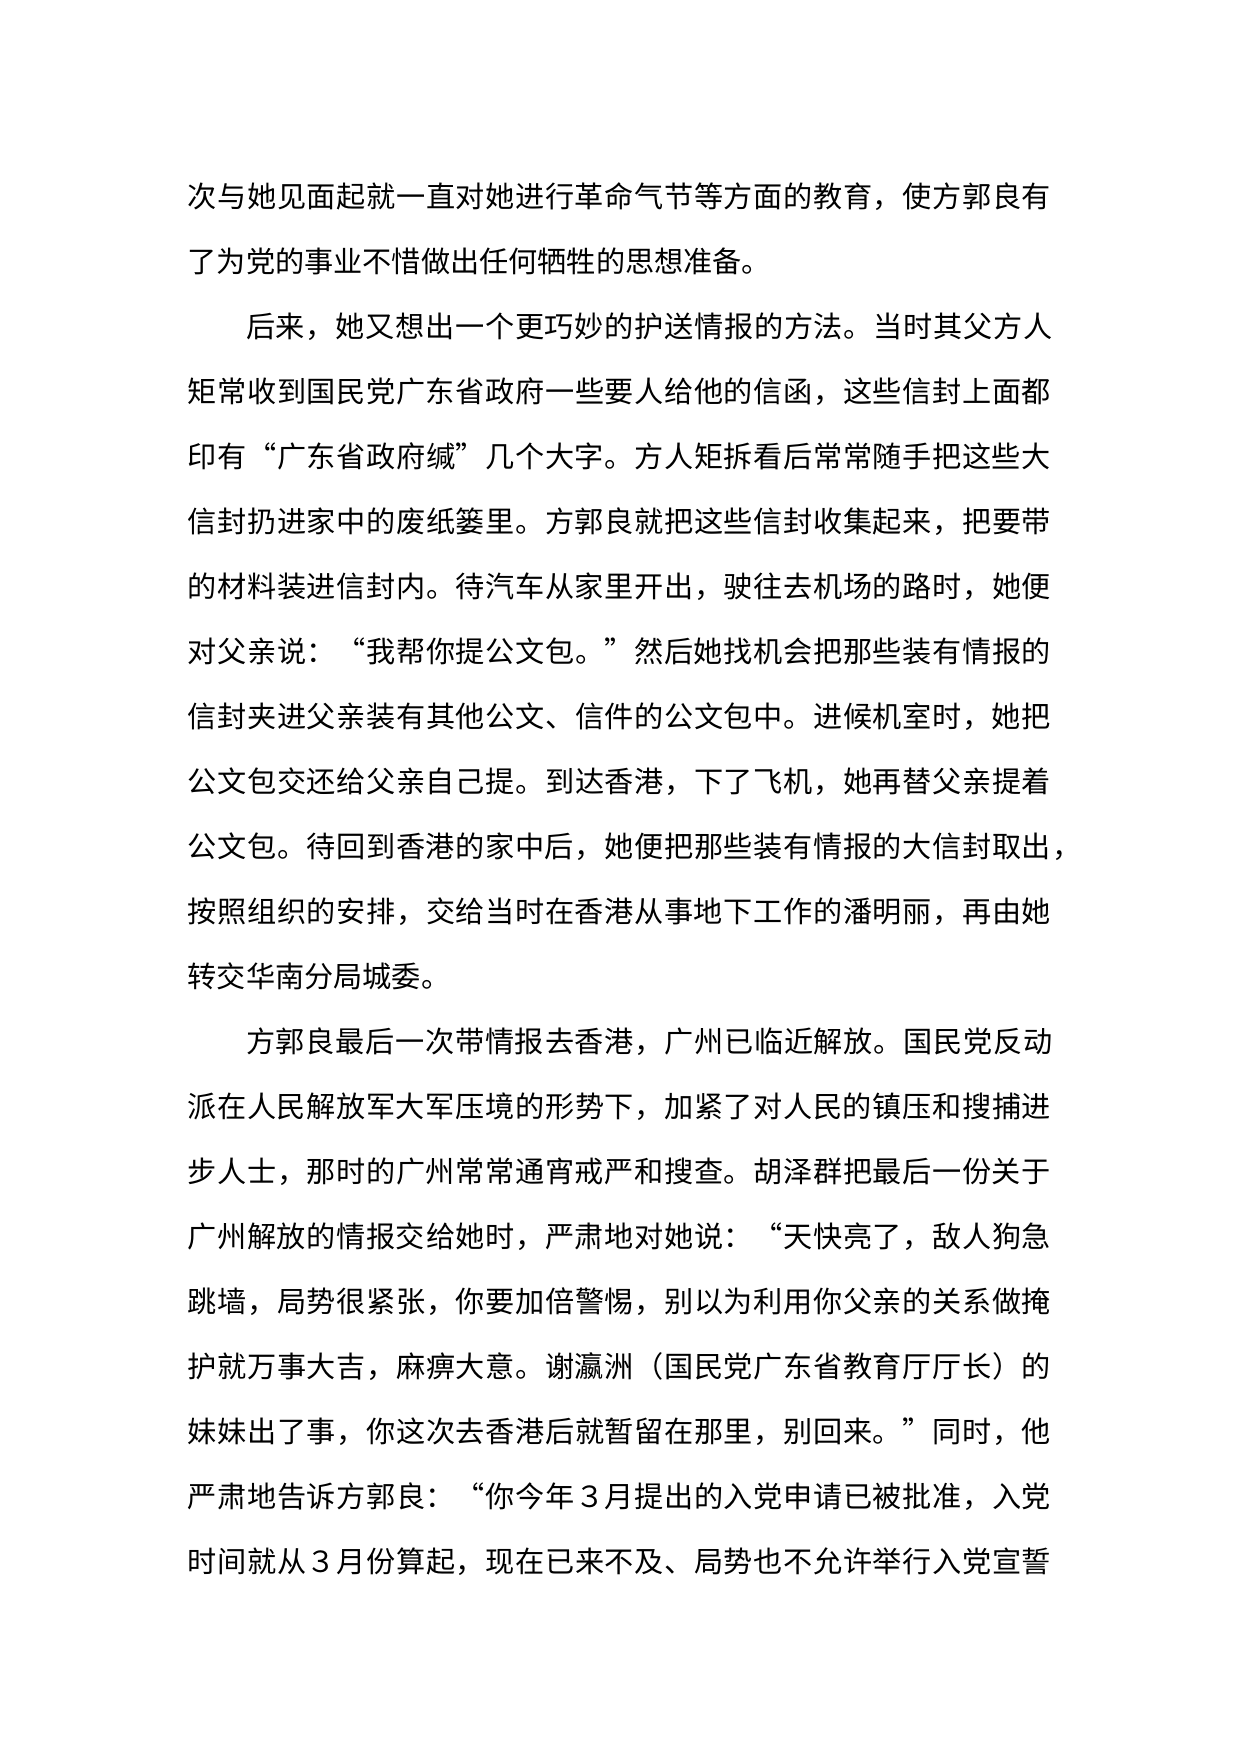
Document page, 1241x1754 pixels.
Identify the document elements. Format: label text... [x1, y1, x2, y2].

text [187, 162, 1053, 292]
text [187, 1007, 1053, 1592]
text 后来，她又想出一个更巧妙的护送情报的方法。当时其父方人矩常收到国民党广东省政府一些要人给他的信函，这些信封上面都印有“广东省政府缄”几个大字。方人矩拆看后常常随手把这些大信封扔进家中的废纸篓里。方郭良就把这些信封收集起来，把要带的材料装进信封内。待汽车从家里开出，驶往去机场的路时，她便对父亲说：“我帮你提公文包。”然后她找机会把那些装有情报的信封夹进父亲装有其他公文、信件的公文包中。进候机室时，她把公文包交还给父亲自己提。到达香港，下了飞机，她再替父亲提着公文包。待回到香港的家中后，她便把那些装有情报的大信封取出，按照组织的安排，交给当时在香港从事地下工作的潘明丽，再由她转交华南分局城委。 [187, 292, 1053, 1007]
